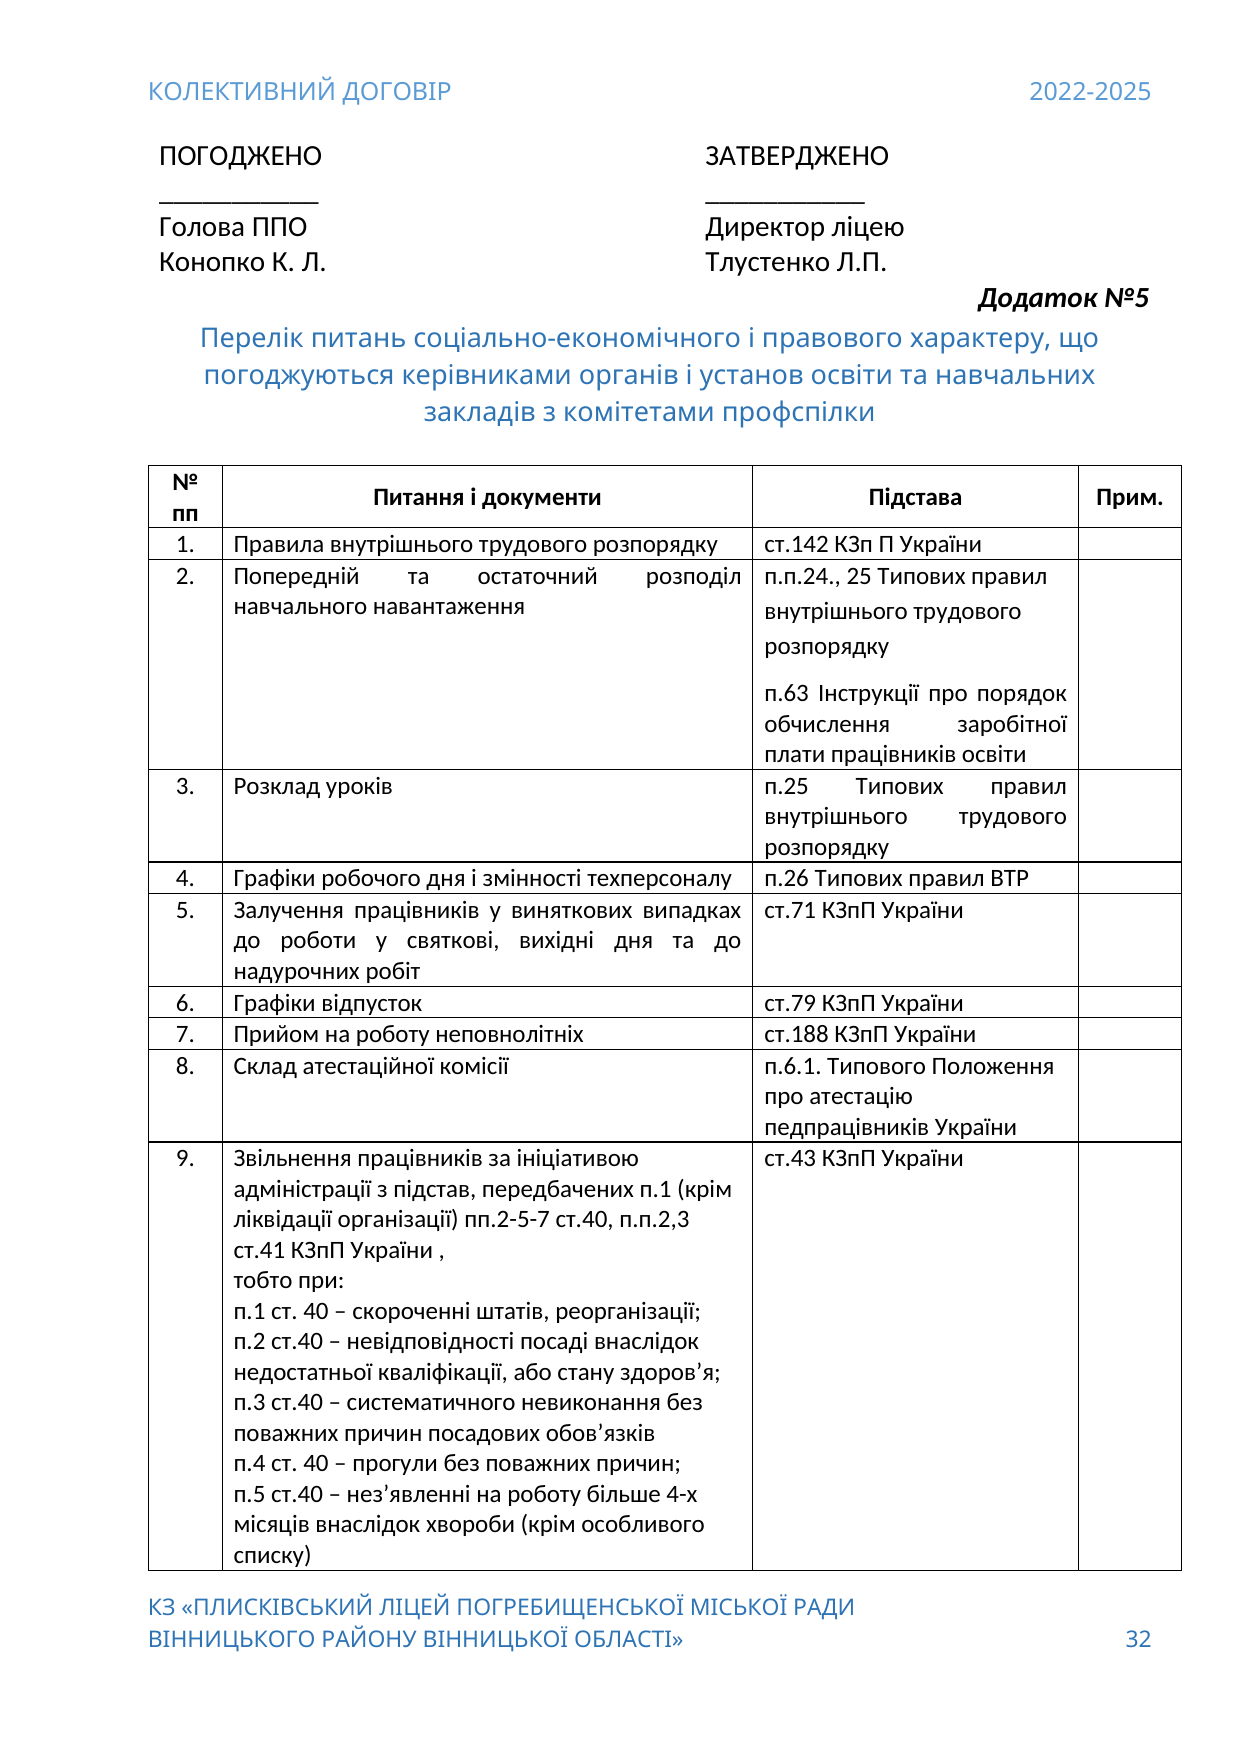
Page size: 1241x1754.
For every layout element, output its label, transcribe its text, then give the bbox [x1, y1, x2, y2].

table_cell Правила внутрішнього трудового розпорядку [223, 528, 752, 559]
table_cell [1079, 560, 1181, 769]
table_cell Графіки відпусток [223, 987, 752, 1017]
table_cell 4. [149, 863, 222, 893]
table_cell [1079, 987, 1181, 1017]
table_cell Прийом на роботу неповнолітніх [223, 1018, 752, 1049]
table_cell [223, 1143, 752, 1570]
table_cell 3. [149, 770, 222, 861]
table_header Питання і документи [223, 466, 752, 527]
table_header Прим. [1079, 466, 1181, 527]
table_cell ст.79 КЗпП України [753, 987, 1078, 1017]
table_cell п.25 Типових правил внутрішнього трудового розпорядку [753, 770, 1078, 861]
table_cell [1079, 770, 1181, 861]
table_cell ст.188 КЗпП України [753, 1018, 1078, 1049]
table_header ЗАТВЕРДЖЕНО ___________ Директор ліцею Тлустенко Л.П. [694, 137, 1151, 279]
table_cell [1079, 1018, 1181, 1049]
table_header ПОГОДЖЕНО ___________ Голова ППО Конопко К. Л. [148, 137, 694, 279]
table_cell п.26 Типових правил ВТР [753, 863, 1078, 893]
table_cell 5. [149, 894, 222, 986]
table_cell 7. [149, 1018, 222, 1049]
table_cell Графіки робочого дня і змінності техперсоналу [223, 863, 752, 893]
table_header № пп [149, 466, 222, 527]
table_cell п.п.24., 25 Типових правил внутрішнього трудового розпорядку п.63 Інструкції про порядок обчислення заробітної плати працівників освіти [753, 560, 1078, 769]
table_cell 9. [149, 1143, 222, 1570]
table_cell [1079, 1050, 1181, 1141]
table_cell 8. [149, 1050, 222, 1141]
subtitle Перелік питань соціально-економічного і правового характеру, що погоджуються керівниками органів і установ освіти та навчальних закладів з комітетами профспілки [148, 319, 1152, 429]
table_cell Залучення працівників у виняткових випадках до роботи у святкові, вихідні дня та до надурочних робіт [223, 894, 752, 986]
table_header Підстава [753, 466, 1078, 527]
text Додаток №5 [148, 279, 1152, 315]
table_cell ст.142 КЗп П України [753, 528, 1078, 559]
table_cell ст.71 КЗпП України [753, 894, 1078, 986]
table_cell [1079, 863, 1181, 893]
table_cell 2. [149, 560, 222, 769]
table_cell п.6.1. Типового Положення про атестацію педпрацівників України [753, 1050, 1078, 1141]
table_cell [1079, 894, 1181, 986]
table_cell [1079, 528, 1181, 559]
table_cell [1079, 1143, 1181, 1570]
table_cell Склад атестаційної комісії [223, 1050, 752, 1141]
table_cell ст.43 КЗпП України [753, 1143, 1078, 1570]
table_cell Попередній та остаточний розподіл навчального навантаження [223, 560, 752, 769]
table_cell 6. [149, 987, 222, 1017]
table_cell Розклад уроків [223, 770, 752, 861]
table_cell 1. [149, 528, 222, 559]
